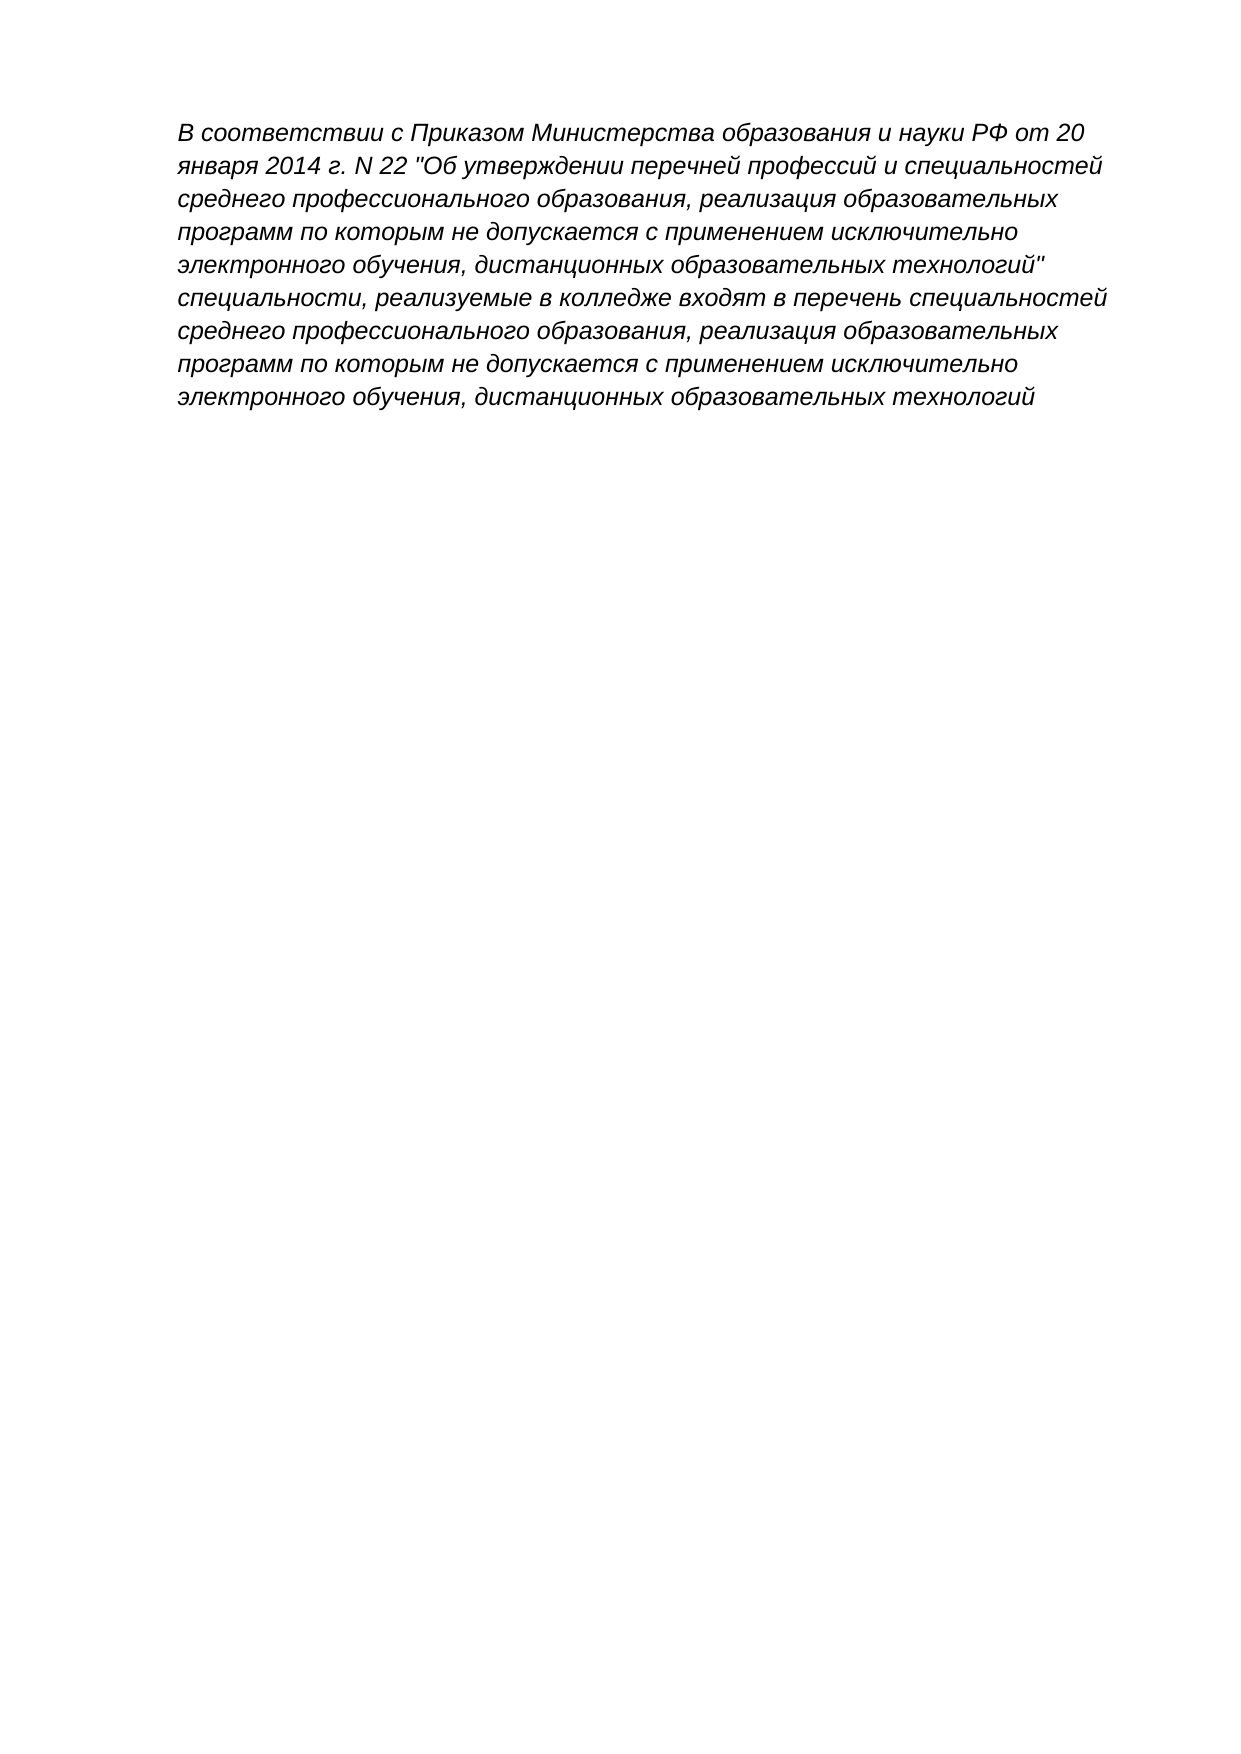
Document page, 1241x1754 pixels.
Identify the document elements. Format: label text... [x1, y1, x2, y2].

text В соответствии с Приказом Министерства образования и науки РФ от 20 января 2014 г. N 22 "Об утверждении перечней профессий и специальностей среднего профессионального образования, реализация образовательных программ по которым не допускается с применением исключительно электронного обучения, дистанционных образовательных технологий" специальности, реализуемые в колледже входят в перечень специальностей среднего профессионального образования, реализация образовательных программ по которым не допускается с применением исключительно электронного обучения, дистанционных образовательных технологий [177, 118, 1152, 411]
